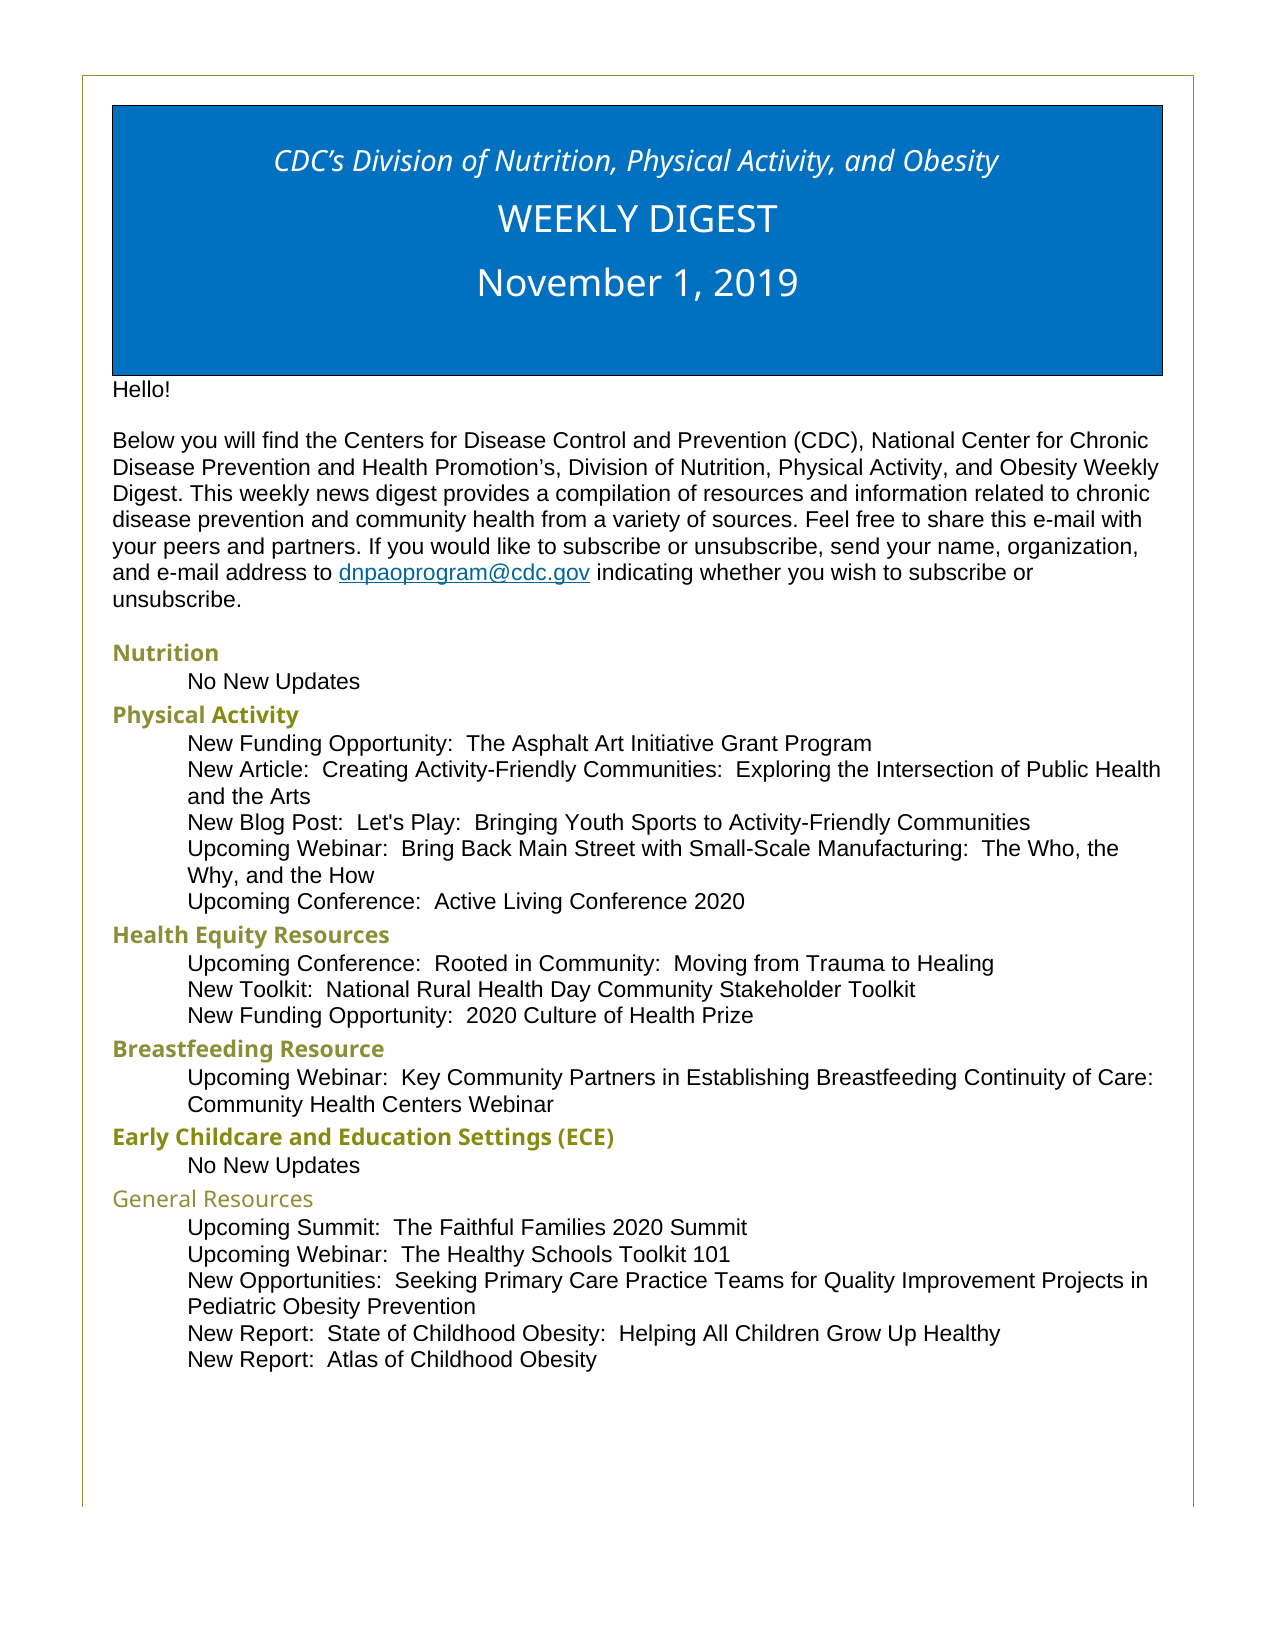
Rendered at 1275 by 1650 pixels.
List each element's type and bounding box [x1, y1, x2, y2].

table_cell [83, 76, 1193, 1507]
